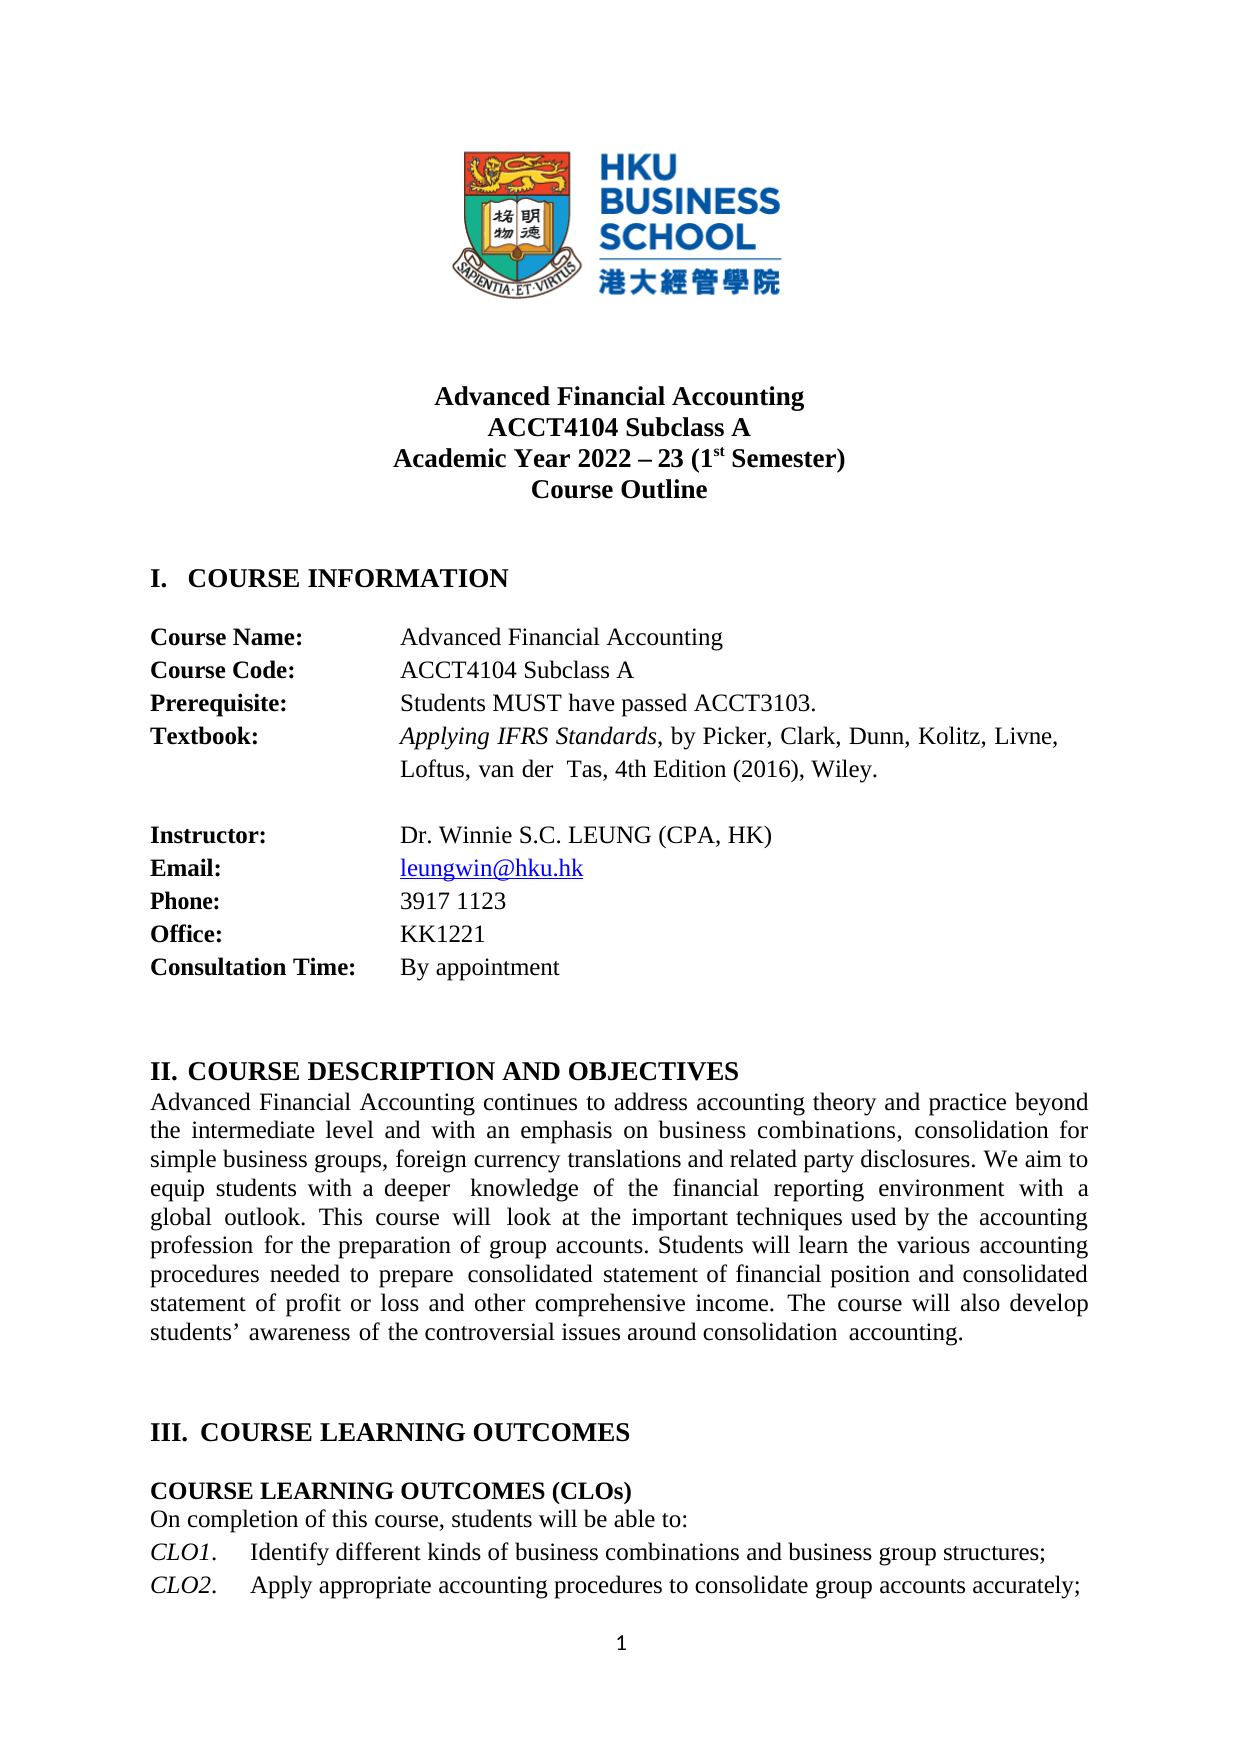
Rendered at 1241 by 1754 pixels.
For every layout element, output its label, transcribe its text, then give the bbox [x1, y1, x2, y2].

text Advanced Financial Accounting [139, 380, 1099, 411]
text Course Outline [434, 473, 804, 504]
text Phone: 3917 1123 [150, 886, 1101, 915]
subtitle COURSE LEARNING OUTCOMES (CLOs) [150, 1476, 1101, 1504]
text Loftus, van der Tas, 4th Edition (2016), Wiley. [150, 754, 1101, 783]
subtitle COURSE LEARNING OUTCOMES [150, 1416, 1101, 1447]
text Instructor: Dr. Winnie S.C. LEUNG (CPA, HK) [150, 820, 1101, 849]
text Advanced Financial Accounting continues to address accounting theory and practice beyond the intermediate level and with an emphasis on business combinations, consolidation for simple business groups, foreign currency translations and related party disclosures. We aim to equip students with a deeper knowledge of the financial reporting environment with a global outlook. This course will look at the important techniques used by the accounting profession for the preparation of group accounts. Students will learn the various accounting procedures needed to prepare consolidated statement of financial position and consolidated statement of profit or loss and other comprehensive income. The course will also develop students’ awareness of the controversial issues around consolidation accounting. [150, 1087, 1089, 1345]
text CLO1. Identify different kinds of business combinations and business group structures; [150, 1537, 1101, 1566]
text CLO2. Apply appropriate accounting procedures to consolidate group accounts accurately; [150, 1571, 1101, 1599]
picture [423, 141, 829, 308]
text Office: KK1221 [150, 919, 1101, 948]
list COURSE INFORMATION [150, 562, 1101, 593]
text ACCT4104 Subclass A [139, 411, 1099, 442]
text Course Code: ACCT4104 Subclass A [150, 655, 1101, 684]
text Prerequisite: Students MUST have passed ACCT3103. [150, 688, 1101, 717]
text Course Name: Advanced Financial Accounting [150, 622, 1101, 651]
text Email: leungwin@hku.hk [150, 853, 1101, 882]
text Academic Year 2022 – 23 (1st Semester) [139, 442, 1099, 473]
text On completion of this course, students will be able to: [150, 1504, 1101, 1533]
text Textbook: Applying IFRS Standards, by Picker, Clark, Dunn, Kolitz, Livne, [150, 721, 1101, 750]
subtitle COURSE DESCRIPTION AND OBJECTIVES [150, 1056, 1101, 1087]
text Consultation Time: By appointment [150, 952, 1101, 981]
